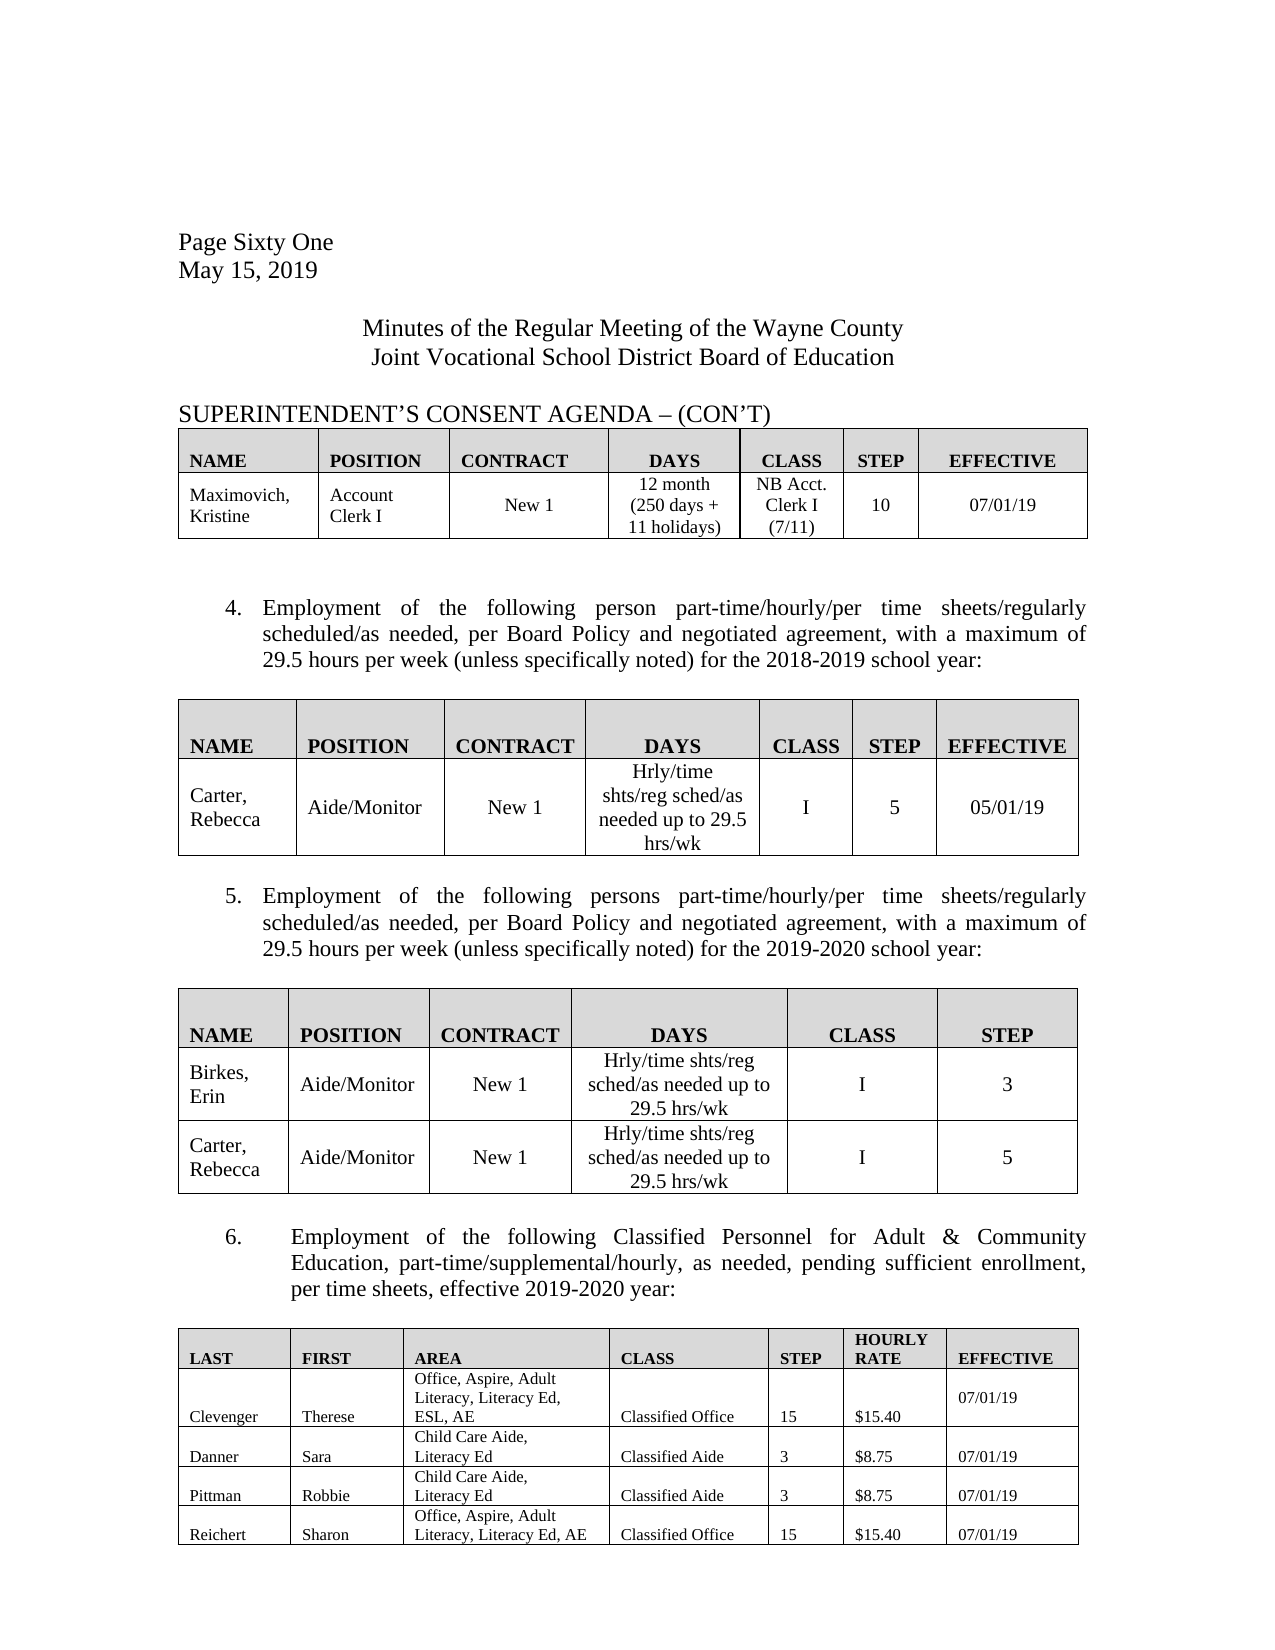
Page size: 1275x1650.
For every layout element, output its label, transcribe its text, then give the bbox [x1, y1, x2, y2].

table_cell New 1 [450, 473, 608, 537]
text May 15, 2019 [178, 256, 1087, 284]
table_cell Clevenger [179, 1369, 290, 1426]
list Employment of the following persons part-time/hourly/per time sheets/regularly scheduled/as needed, per Board Policy and negotiated agreement, with a maximum of 29.5 hours per week (unless specifically noted) for the 2019-2020 school year: [225, 882, 1087, 961]
table_cell 5 [938, 1121, 1077, 1193]
table_cell 07/01/19 [947, 1506, 1078, 1544]
table_cell Aide/Monitor [297, 759, 444, 855]
table_cell 07/01/19 [919, 473, 1087, 537]
table_cell 05/01/19 [937, 759, 1078, 855]
list Employment of the following person part-time/hourly/per time sheets/regularly scheduled/as needed, per Board Policy and negotiated agreement, with a maximum of 29.5 hours per week (unless specifically noted) for the 2018-2019 school year: [225, 593, 1087, 673]
table_header POSITION [289, 989, 429, 1047]
table_header AREA [404, 1329, 609, 1368]
subtitle Joint Vocational School District Board of Education [178, 342, 1087, 371]
table_header EFFECTIVE [919, 429, 1087, 472]
table_cell $8.75 [844, 1467, 946, 1505]
table_header DAYS [609, 429, 739, 472]
table_cell I [760, 759, 852, 855]
table_cell Aide/Monitor [289, 1048, 429, 1120]
text Minutes of the Regular Meeting of the Wayne County [178, 313, 1087, 342]
table_cell Office, Aspire, Adult Literacy, Literacy Ed, AE [404, 1506, 609, 1544]
table_header CONTRACT [430, 989, 571, 1047]
table_cell 15 [769, 1369, 843, 1426]
table_header CONTRACT [450, 429, 608, 472]
table_cell New 1 [430, 1121, 571, 1193]
table_header CLASS [788, 989, 937, 1047]
table_cell Maximovich, Kristine [179, 473, 318, 537]
table_header HOURLY RATE [844, 1329, 946, 1368]
table_cell NB Acct. Clerk I (7/11) [741, 473, 843, 537]
table_cell Classified Office [610, 1506, 768, 1544]
table_header POSITION [297, 700, 444, 758]
text SUPERINTENDENT’S CONSENT AGENDA – (CON’T) [178, 399, 1087, 428]
table_header NAME [179, 429, 318, 472]
table_header STEP [844, 429, 918, 472]
table_cell Carter, Rebecca [179, 1121, 288, 1193]
table_header CLASS [741, 429, 843, 472]
table_cell New 1 [445, 759, 585, 855]
table_cell Hrly/time shts/reg sched/as needed up to 29.5 hrs/wk [586, 759, 759, 855]
table_cell Classified Aide [610, 1467, 768, 1505]
table_header NAME [179, 700, 296, 758]
table_cell Carter, Rebecca [179, 759, 296, 855]
table_cell Therese [291, 1369, 403, 1426]
table_cell Aide/Monitor [289, 1121, 429, 1193]
table_cell New 1 [430, 1048, 571, 1120]
text Page Sixty One [178, 227, 1087, 256]
table_cell $15.40 [844, 1369, 946, 1426]
table_cell 5 [853, 759, 936, 855]
table_cell 07/01/19 [947, 1467, 1078, 1505]
table_cell Reichert [179, 1506, 290, 1544]
table_cell Hrly/time shts/reg sched/as needed up to 29.5 hrs/wk [572, 1048, 787, 1120]
table_cell Sharon [291, 1506, 403, 1544]
table_header EFFECTIVE [947, 1329, 1078, 1368]
table_header STEP [938, 989, 1077, 1047]
table_header NAME [179, 989, 288, 1047]
table_cell Sara [291, 1427, 403, 1466]
table_cell I [788, 1121, 937, 1193]
table_cell 3 [938, 1048, 1077, 1120]
table_cell Child Care Aide, Literacy Ed [404, 1427, 609, 1466]
table_cell Child Care Aide, Literacy Ed [404, 1467, 609, 1505]
table_cell 12 month (250 days + 11 holidays) [609, 473, 739, 537]
table_cell 3 [769, 1427, 843, 1466]
table_cell $15.40 [844, 1506, 946, 1544]
table_header LAST [179, 1329, 290, 1368]
table_header POSITION [319, 429, 449, 472]
table_header STEP [853, 700, 936, 758]
table_cell Account Clerk I [319, 473, 449, 537]
table_header DAYS [572, 989, 787, 1047]
table_cell 07/01/19 [947, 1427, 1078, 1466]
list Employment of the following Classified Personnel for Adult & Community Education, part-time/supplemental/hourly, as needed, pending sufficient enrollment, per time sheets, effective 2019-2020 year: [225, 1223, 1087, 1302]
table_cell 07/01/19 [947, 1369, 1078, 1426]
table_header CLASS [760, 700, 852, 758]
table_cell Danner [179, 1427, 290, 1466]
table_header CLASS [610, 1329, 768, 1368]
table_cell $8.75 [844, 1427, 946, 1466]
table_header STEP [769, 1329, 843, 1368]
table_cell Robbie [291, 1467, 403, 1505]
table_cell Classified Aide [610, 1427, 768, 1466]
table_cell Pittman [179, 1467, 290, 1505]
table_cell 15 [769, 1506, 843, 1544]
table_cell I [788, 1048, 937, 1120]
table_cell Hrly/time shts/reg sched/as needed up to 29.5 hrs/wk [572, 1121, 787, 1193]
table_cell Birkes, Erin [179, 1048, 288, 1120]
table_header DAYS [586, 700, 759, 758]
table_cell 10 [844, 473, 918, 537]
table_header CONTRACT [445, 700, 585, 758]
table_header EFFECTIVE [937, 700, 1078, 758]
table_cell Office, Aspire, Adult Literacy, Literacy Ed, ESL, AE [404, 1369, 609, 1426]
table_cell 3 [769, 1467, 843, 1505]
table_header FIRST [291, 1329, 403, 1368]
table_cell Classified Office [610, 1369, 768, 1426]
